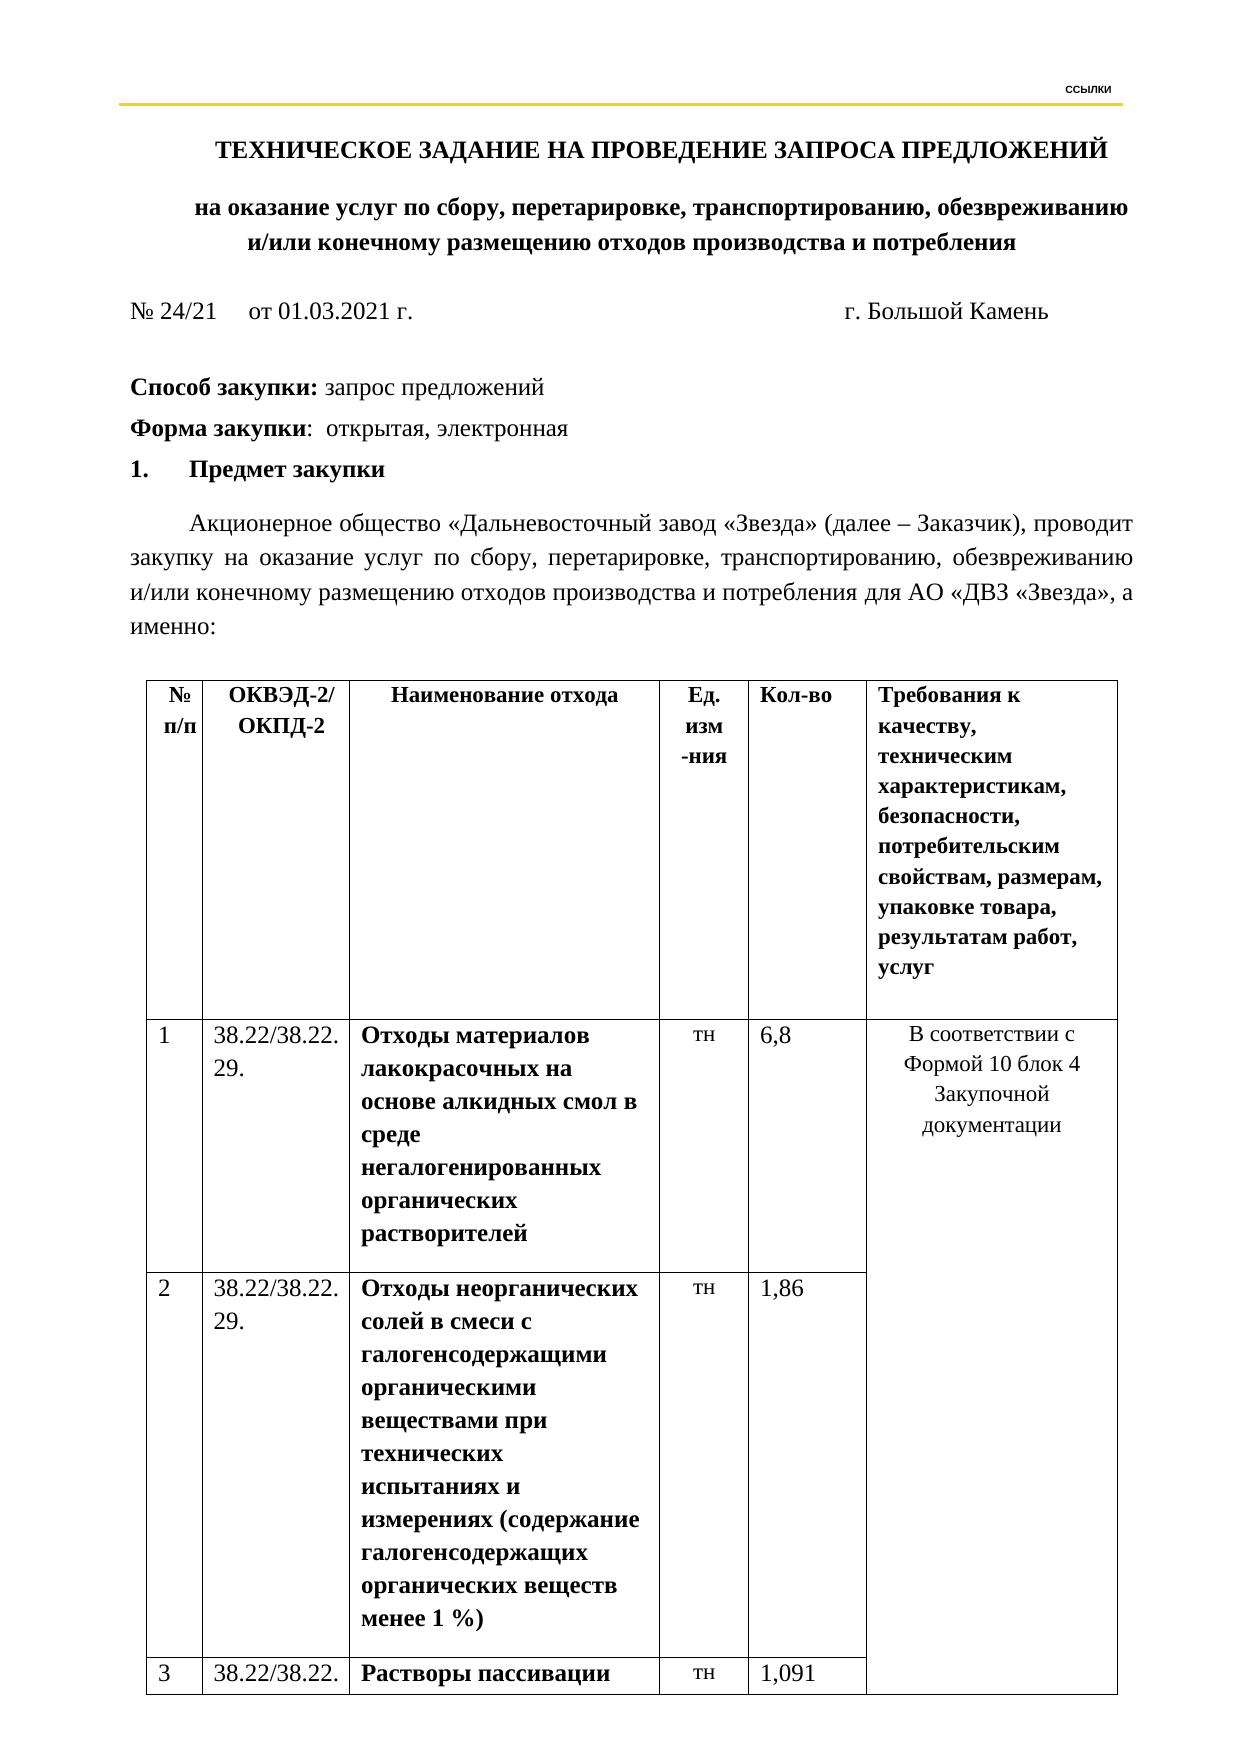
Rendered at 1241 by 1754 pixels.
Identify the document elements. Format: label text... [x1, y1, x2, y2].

table_cell 38.22/38.22. 29. [203, 1658, 349, 1694]
table_cell 1,091 [749, 1658, 866, 1694]
table_cell В соответствии с Формой 10 блок 4 Закупочной документации [867, 1020, 1117, 1694]
table_cell Отходы неорганических солей в смеси с галогенсодержащими органическими веществами при технических испытаниях и измерениях (содержание галогенсодержащих органических веществ менее 1 %) [350, 1273, 659, 1657]
text Акционерное общество «Дальневосточный завод «Звезда» (далее – Заказчик), проводит закупку на оказание услуг по сбору, перетарировке, транспортированию, обезвреживанию и/или конечному размещению отходов производства и потребления для АО «ДВЗ «Звезда», а именно: [130, 508, 1134, 640]
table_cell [350, 1658, 659, 1694]
table_header Ед. изм -ния [660, 681, 748, 1019]
text № 24/21 от 01.03.2021 г. г. Большой Камень [130, 296, 1134, 325]
table_header Кол-во [749, 681, 866, 1019]
table_cell 2 [147, 1273, 202, 1657]
table_cell 1,86 [749, 1273, 866, 1657]
table_cell 38.22/38.22. 29. [203, 1020, 349, 1272]
text Способ закупки: запрос предложений [130, 372, 1134, 400]
text на оказание услуг по сбору, перетарировке, транспортированию, обезвреживанию и/или конечному размещению отходов производства и потребления [130, 192, 1134, 256]
table_header ОКВЭД-2/ОКПД-2 [203, 681, 349, 1019]
table_cell 1 [147, 1020, 202, 1272]
table_cell тн [660, 1273, 748, 1657]
table_cell тн [660, 1020, 748, 1272]
table_cell 38.22/38.22. 29. [203, 1273, 349, 1657]
table_cell 3 [147, 1658, 202, 1694]
table_header Наименование отхода [350, 681, 659, 1019]
table_header № п/п [147, 681, 202, 1019]
table_cell тн [660, 1658, 748, 1694]
table_header Требования к качеству, техническим характеристикам, безопасности, потребительским свойствам, размерам, упаковке товара, результатам работ, услуг [867, 681, 1117, 1019]
text Форма закупки: открытая, электронная [130, 413, 1134, 442]
list Предмет закупки [130, 454, 1134, 483]
table_cell Отходы материалов лакокрасочных на основе алкидных смол в среде негалогенированных органических растворителей [350, 1020, 659, 1272]
table_cell 6,8 [749, 1020, 866, 1272]
text Техническое задание НА ПРОВЕДЕНИЕ ЗАПРОСА предложений [130, 135, 1134, 164]
